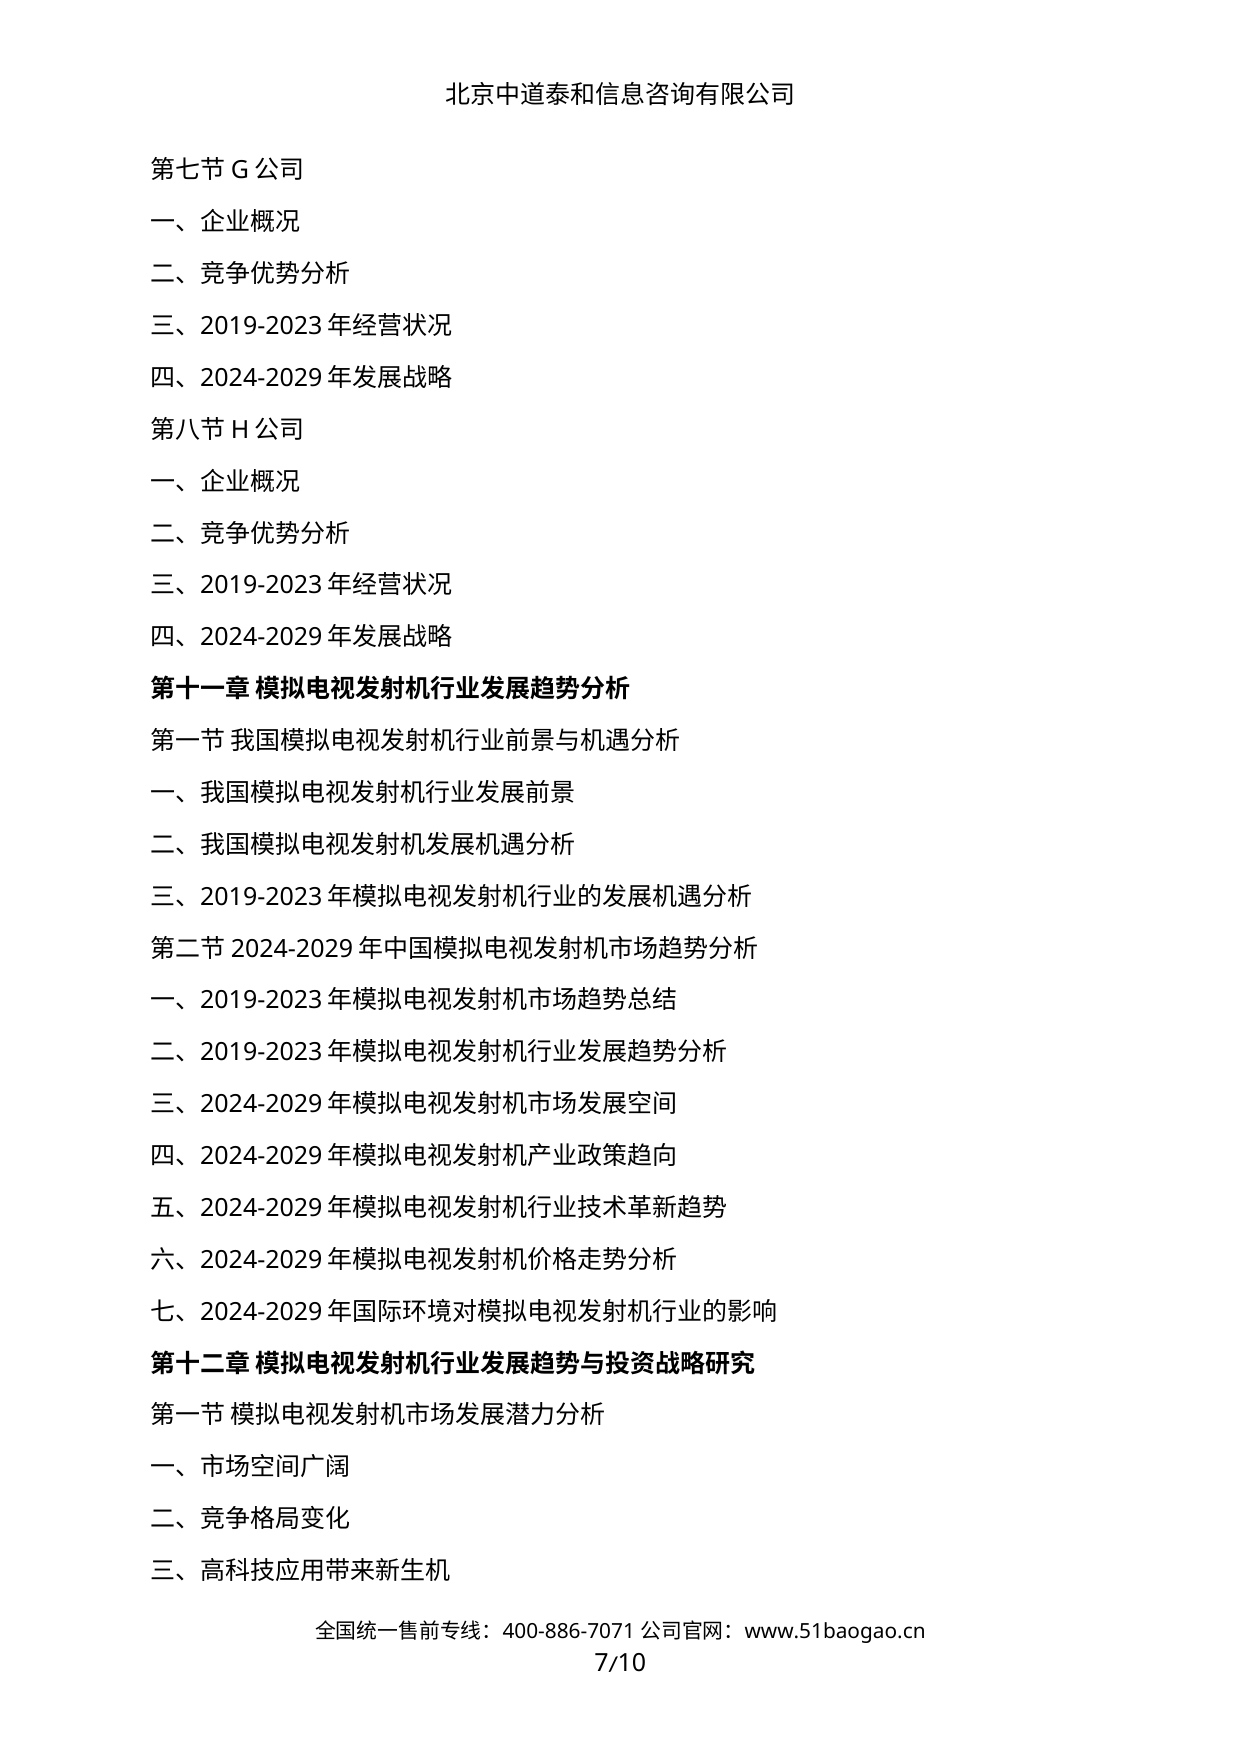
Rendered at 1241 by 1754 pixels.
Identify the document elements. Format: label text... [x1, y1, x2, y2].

text 二、2019-2023年模拟电视发射机行业发展趋势分析 [150, 1032, 1090, 1068]
text 第一节 我国模拟电视发射机行业前景与机遇分析 [150, 721, 1090, 757]
text 第二节 2024-2029年中国模拟电视发射机市场趋势分析 [150, 928, 1090, 964]
text 三、高科技应用带来新生机 [150, 1551, 1090, 1587]
text 一、市场空间广阔 [150, 1447, 1090, 1483]
text 四、2024-2029年模拟电视发射机产业政策趋向 [150, 1136, 1090, 1172]
text 第八节 H公司 [150, 409, 1090, 446]
text 第十二章 模拟电视发射机行业发展趋势与投资战略研究 [150, 1343, 1090, 1379]
text 五、2024-2029年模拟电视发射机行业技术革新趋势 [150, 1187, 1090, 1224]
text 二、竞争格局变化 [150, 1499, 1090, 1535]
text 二、竞争优势分析 [150, 254, 1090, 290]
text 三、2024-2029年模拟电视发射机市场发展空间 [150, 1084, 1090, 1120]
text 四、2024-2029年发展战略 [150, 617, 1090, 653]
text 六、2024-2029年模拟电视发射机价格走势分析 [150, 1239, 1090, 1276]
text 一、企业概况 [150, 461, 1090, 497]
text 一、我国模拟电视发射机行业发展前景 [150, 772, 1090, 809]
text 一、2019-2023年模拟电视发射机市场趋势总结 [150, 980, 1090, 1016]
text 二、我国模拟电视发射机发展机遇分析 [150, 824, 1090, 861]
text 三、2019-2023年模拟电视发射机行业的发展机遇分析 [150, 876, 1090, 912]
text 第七节 G公司 [150, 150, 1090, 186]
text 第一节 模拟电视发射机市场发展潜力分析 [150, 1395, 1090, 1431]
text 三、2019-2023年经营状况 [150, 306, 1090, 342]
text 第十一章 模拟电视发射机行业发展趋势分析 [150, 669, 1090, 705]
text 七、2024-2029年国际环境对模拟电视发射机行业的影响 [150, 1291, 1090, 1327]
text 四、2024-2029年发展战略 [150, 357, 1090, 394]
text 三、2019-2023年经营状况 [150, 565, 1090, 601]
text 一、企业概况 [150, 202, 1090, 238]
text 二、竞争优势分析 [150, 513, 1090, 549]
